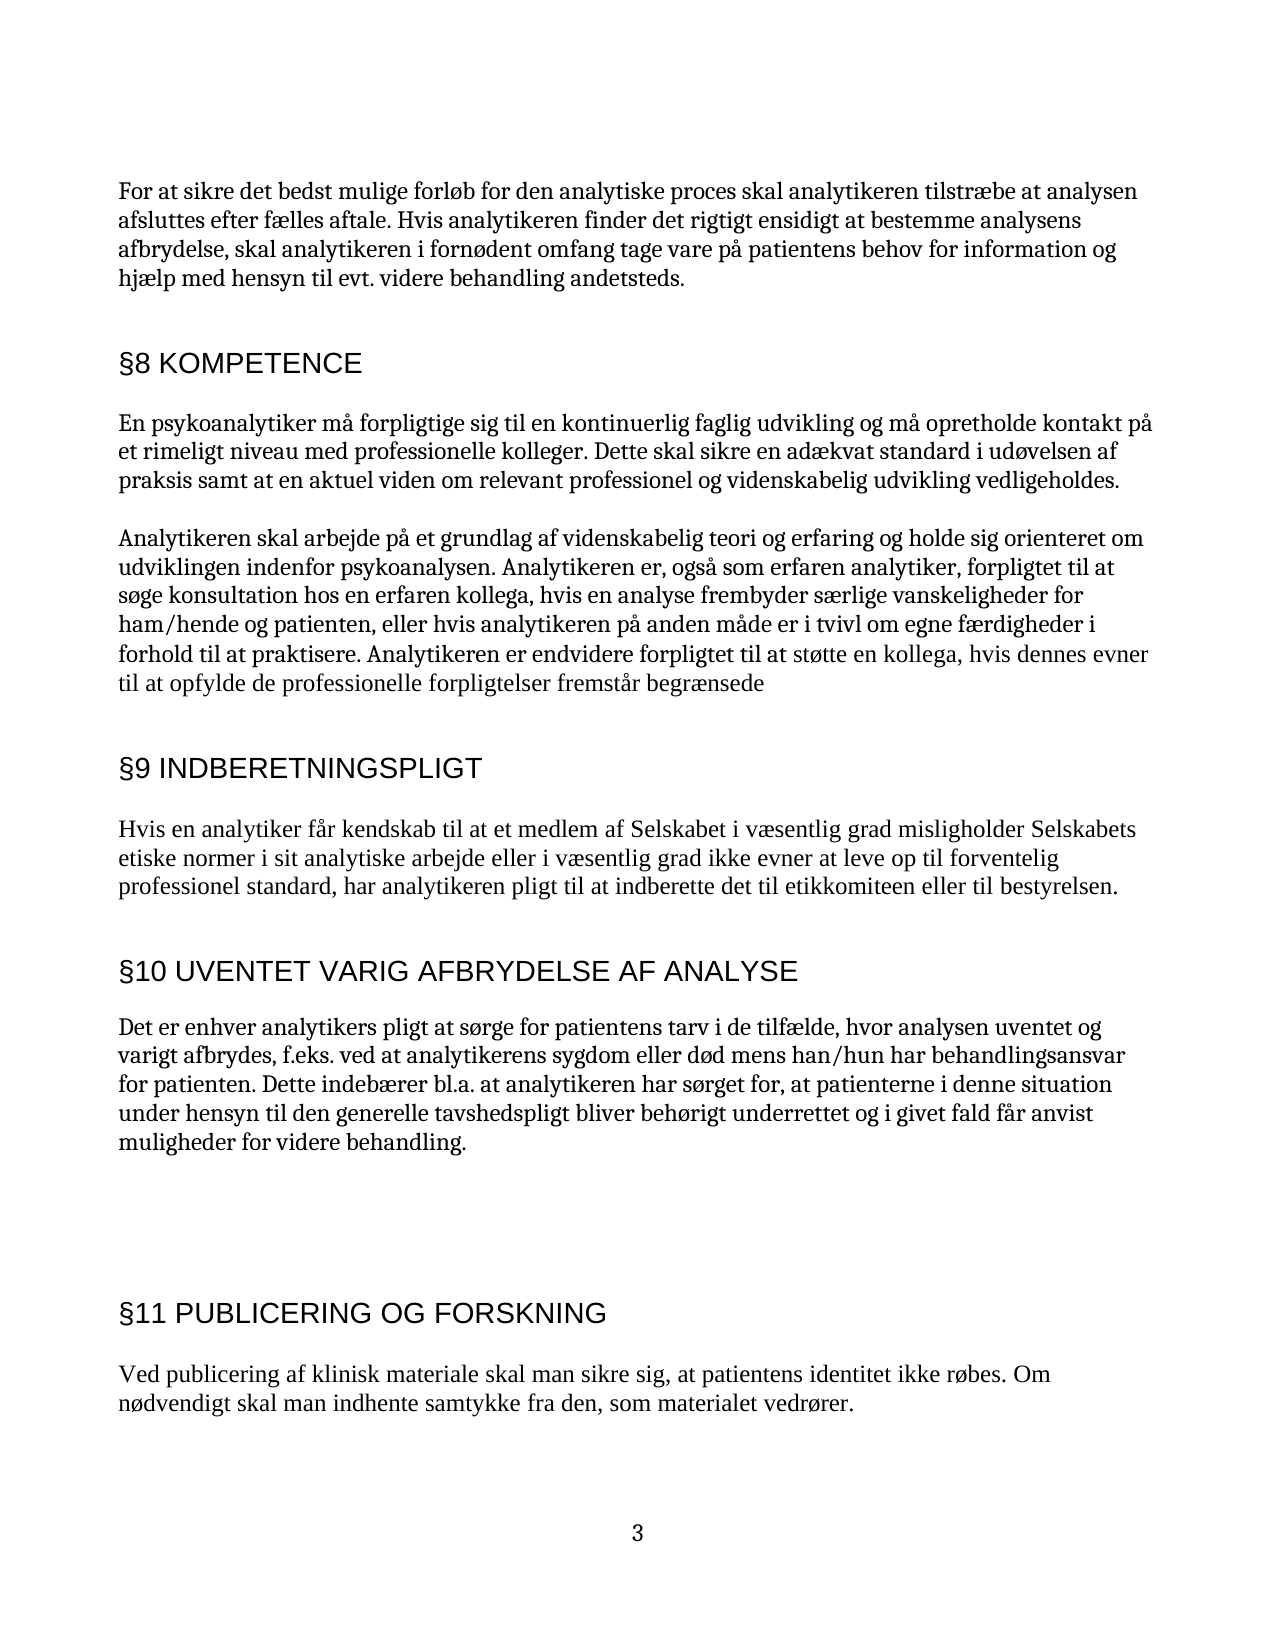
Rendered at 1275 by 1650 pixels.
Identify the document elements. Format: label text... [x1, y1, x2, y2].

text Hvis en analytiker får kendskab til at et medlem af Selskabet i væsentlig grad misligholder Selskabets etiske normer i sit analytiske arbejde eller i væsentlig grad ikke evner at leve op til forventelig professionel standard, har analytikeren pligt til at indberette det til etikkomiteen eller til bestyrelsen. [118, 814, 1157, 900]
text For at sikre det bedst mulige forløb for den analytiske proces skal analytikeren tilstræbe at analysen afsluttes efter fælles aftale. Hvis analytikeren finder det rigtigt ensidigt at bestemme analysens afbrydelse, skal analytikeren i fornødent omfang tage vare på patientens behov for information og hjælp med hensyn til evt. videre behandling andetsteds. [118, 177, 1157, 292]
text Det er enhver analytikers pligt at sørge for patientens tarv i de tilfælde, hvor analysen uventet og varigt afbrydes, f.eks. ved at analytikerens sygdom eller død mens han/hun har behandlingsansvar for patienten. Dette indebærer bl.a. at analytikeren har sørget for, at patienterne i denne situation under hensyn til den generelle tavshedspligt bliver behørigt underrettet og i givet fald får anvist muligheder for videre behandling. [118, 1013, 1157, 1156]
text En psykoanalytiker må forpligtige sig til en kontinuerlig faglig udvikling og må opretholde kontakt på et rimeligt niveau med professionelle kolleger. Dette skal sikre en adækvat standard i udøvelsen af praksis samt at en aktuel viden om relevant professionel og videnskabelig udvikling vedligeholdes. [118, 408, 1157, 495]
text §11 PUBLICERING OG FORSKNING [118, 1271, 1157, 1330]
text §9 INDBERETNINGSPLIGT [118, 726, 1157, 785]
text §10 UVENTET VARIG AFBRYDELSE AF ANALYSE [118, 929, 1157, 988]
text Ved publicering af klinisk materiale skal man sikre sig, at patientens identitet ikke røbes. Om nødvendigt skal man indhente samtykke fra den, som materialet vedrører. [118, 1359, 1157, 1416]
text §8 KOMPETENCE [118, 321, 1157, 379]
text Analytikeren skal arbejde på et grundlag af videnskabelig teori og erfaring og holde sig orienteret om udviklingen indenfor psykoanalysen. Analytikeren er, også som erfaren analytiker, forpligtet til at søge konsultation hos en erfaren kollega, hvis en analyse frembyder særlige vanskeligheder for ham/hende og patienten, eller hvis analytikeren på anden måde er i tvivl om egne færdigheder i forhold til at praktisere. Analytikeren er endvidere forpligtet til at støtte en kollega, hvis dennes evner til at opfylde de professionelle forpligtelser fremstår begrænsede [118, 524, 1157, 697]
